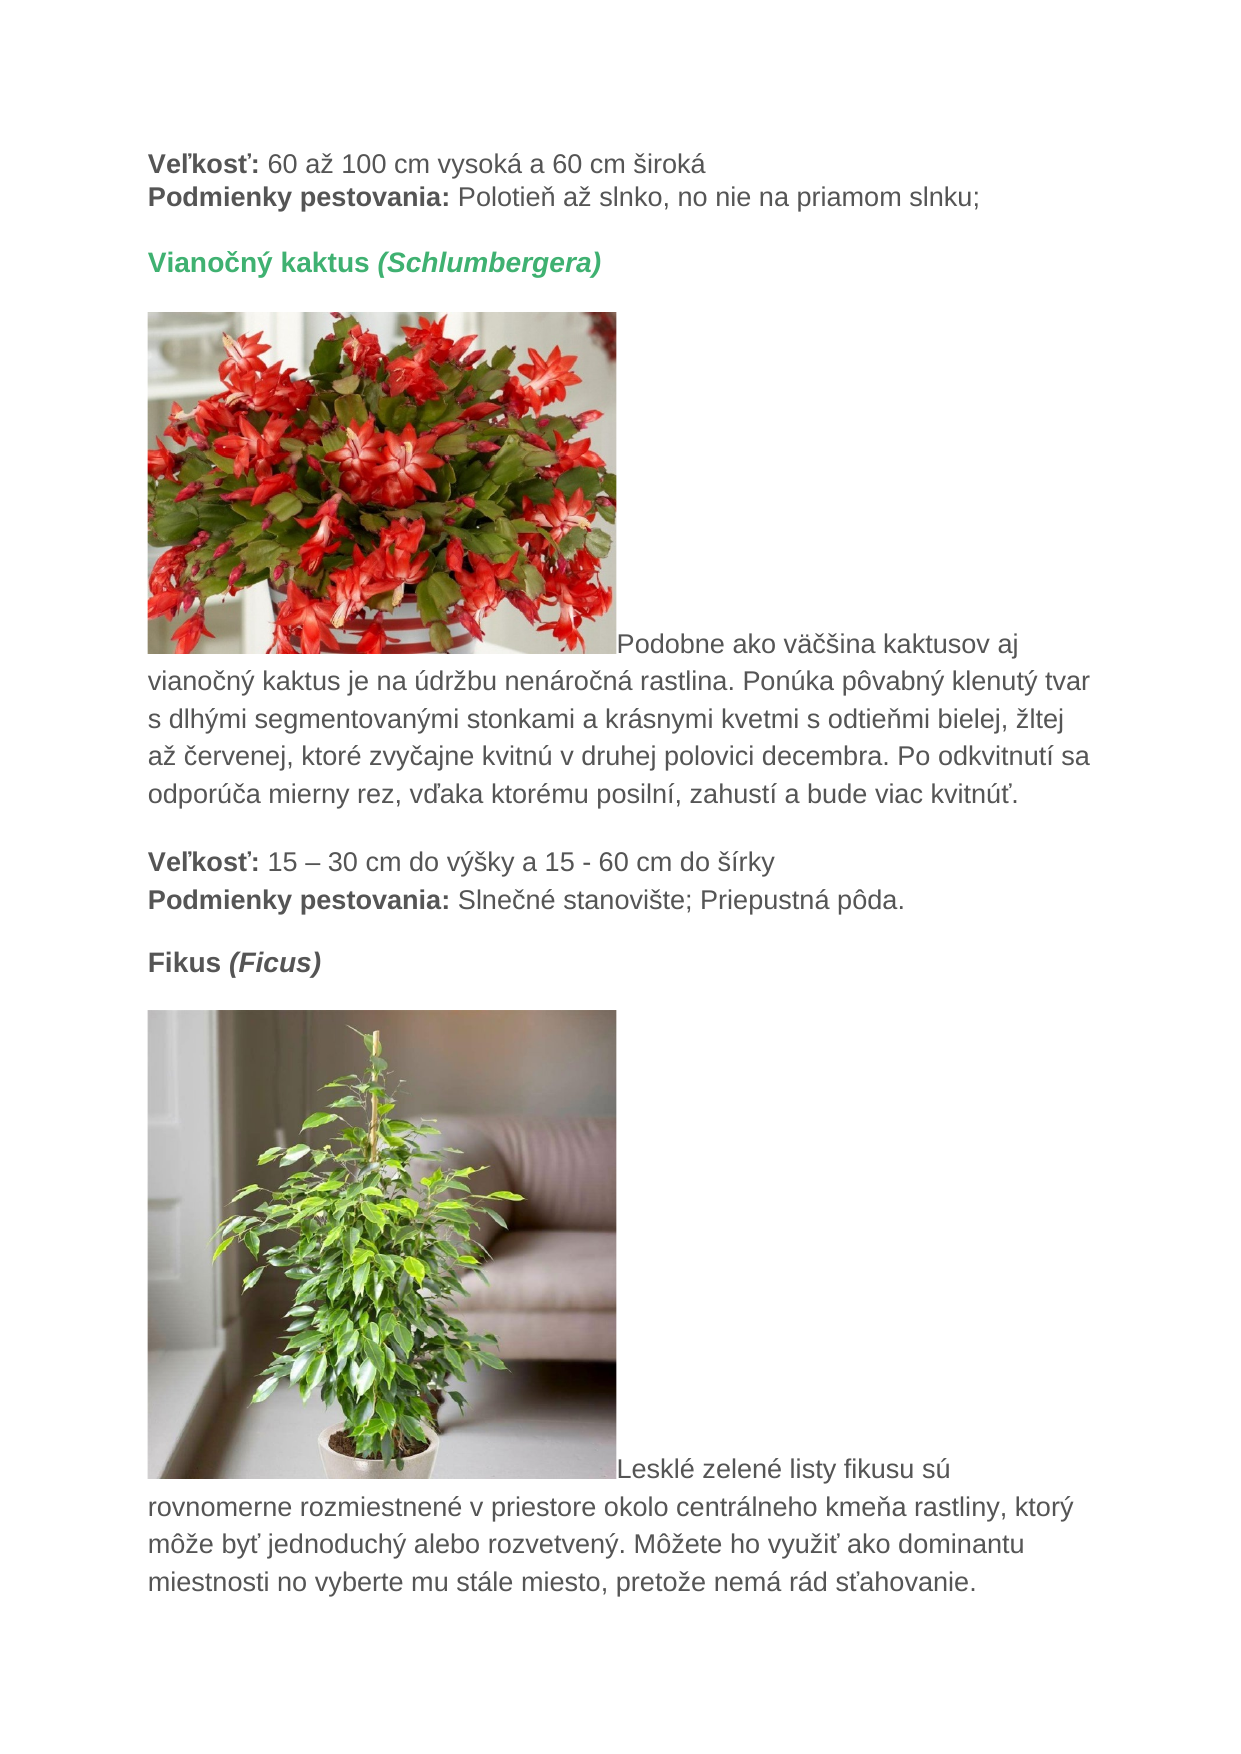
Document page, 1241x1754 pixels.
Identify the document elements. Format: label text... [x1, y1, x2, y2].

subtitle Veľkosť: 60 až 100 cm vysoká a 60 cm široká Podmienky pestovania: Polotieň až slnko, no nie na priamom slnku; [148, 148, 1093, 213]
picture [147, 312, 617, 654]
picture [147, 1010, 617, 1479]
subtitle Vianočný kaktus (Schlumbergera) [148, 246, 1093, 279]
text Fikus (Ficus) [148, 946, 1093, 979]
text Veľkosť: 15 – 30 cm do výšky a 15 - 60 cm do šírky Podmienky pestovania: Slnečné stanovište; Priepustná pôda. [148, 840, 1093, 915]
